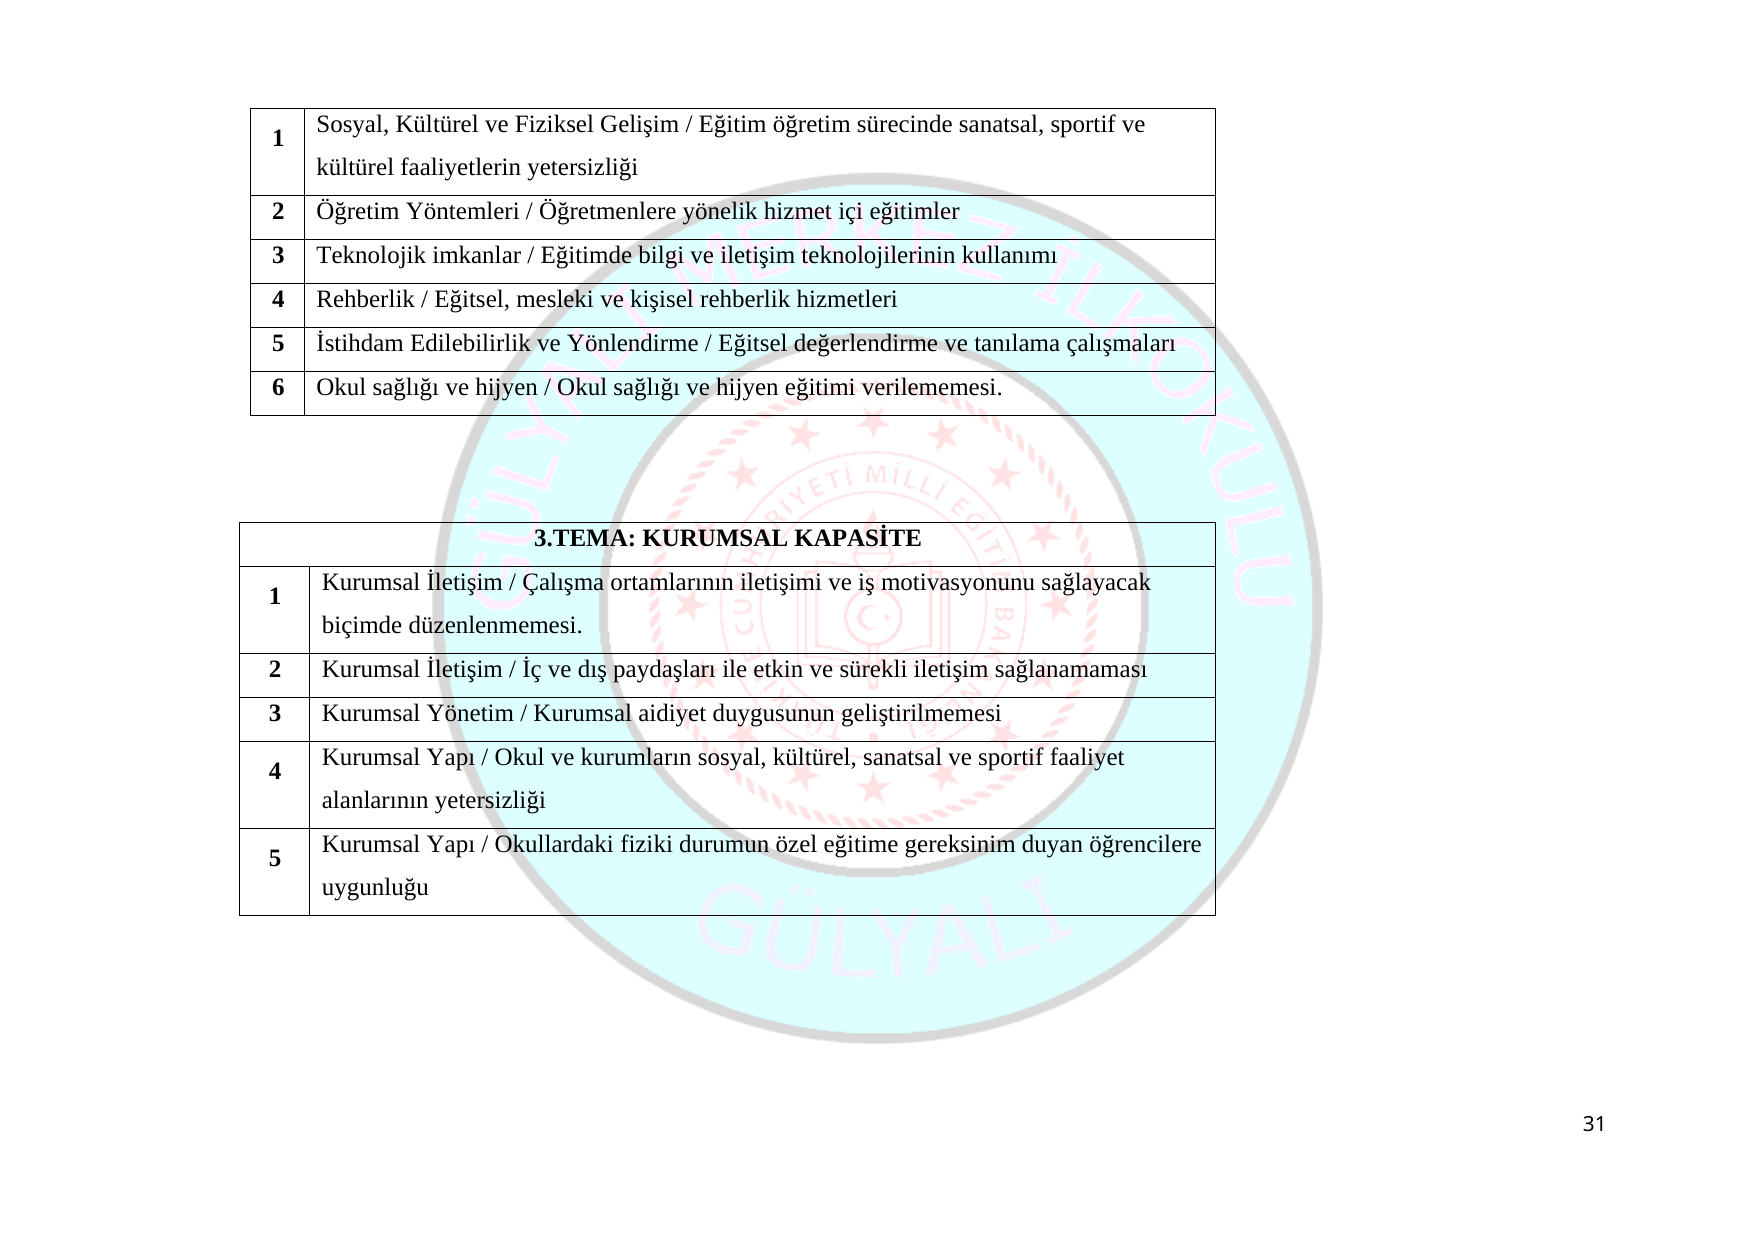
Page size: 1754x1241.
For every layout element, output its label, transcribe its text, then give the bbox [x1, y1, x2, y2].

table_cell Öğretim Yöntemleri / Öğretmenlere yönelik hizmet içi eğitimler [305, 196, 1215, 239]
table_cell 4 [251, 284, 304, 327]
table_cell 2 [240, 654, 309, 697]
table_cell 3 [251, 240, 304, 283]
table_cell Rehberlik / Eğitsel, mesleki ve kişisel rehberlik hizmetleri [305, 284, 1215, 327]
table_cell Okul sağlığı ve hijyen / Okul sağlığı ve hijyen eğitimi verilememesi. [305, 372, 1215, 415]
table_cell 1 [251, 109, 304, 195]
table_cell Sosyal, Kültürel ve Fiziksel Gelişim / Eğitim öğretim sürecinde sanatsal, sportif ve kültürel faaliyetlerin yetersizliği [305, 109, 1215, 195]
table_cell Kurumsal İletişim / Çalışma ortamlarının iletişimi ve iş motivasyonunu sağlayacak biçimde düzenlenmemesi. [310, 567, 1215, 653]
table_cell Kurumsal İletişim / İç ve dış paydaşları ile etkin ve sürekli iletişim sağlanamaması [310, 654, 1215, 697]
table_cell 1 [240, 567, 309, 653]
table_cell 4 [240, 742, 309, 828]
table_cell Kurumsal Yapı / Okullardaki fiziki durumun özel eğitime gereksinim duyan öğrencilere uygunluğu [310, 829, 1215, 915]
table_cell 2 [251, 196, 304, 239]
table_cell 3 [240, 698, 309, 741]
table_cell 5 [251, 328, 304, 371]
table_header 3.TEMA: KURUMSAL KAPASİTE [240, 523, 1215, 566]
table_cell İstihdam Edilebilirlik ve Yönlendirme / Eğitsel değerlendirme ve tanılama çalışmaları [305, 328, 1215, 371]
table_cell Teknolojik imkanlar / Eğitimde bilgi ve iletişim teknolojilerinin kullanımı [305, 240, 1215, 283]
table_cell Kurumsal Yapı / Okul ve kurumların sosyal, kültürel, sanatsal ve sportif faaliyet alanlarının yetersizliği [310, 742, 1215, 828]
table_cell Kurumsal Yönetim / Kurumsal aidiyet duygusunun geliştirilmemesi [310, 698, 1215, 741]
table_cell 6 [251, 372, 304, 415]
table_cell 5 [240, 829, 309, 915]
